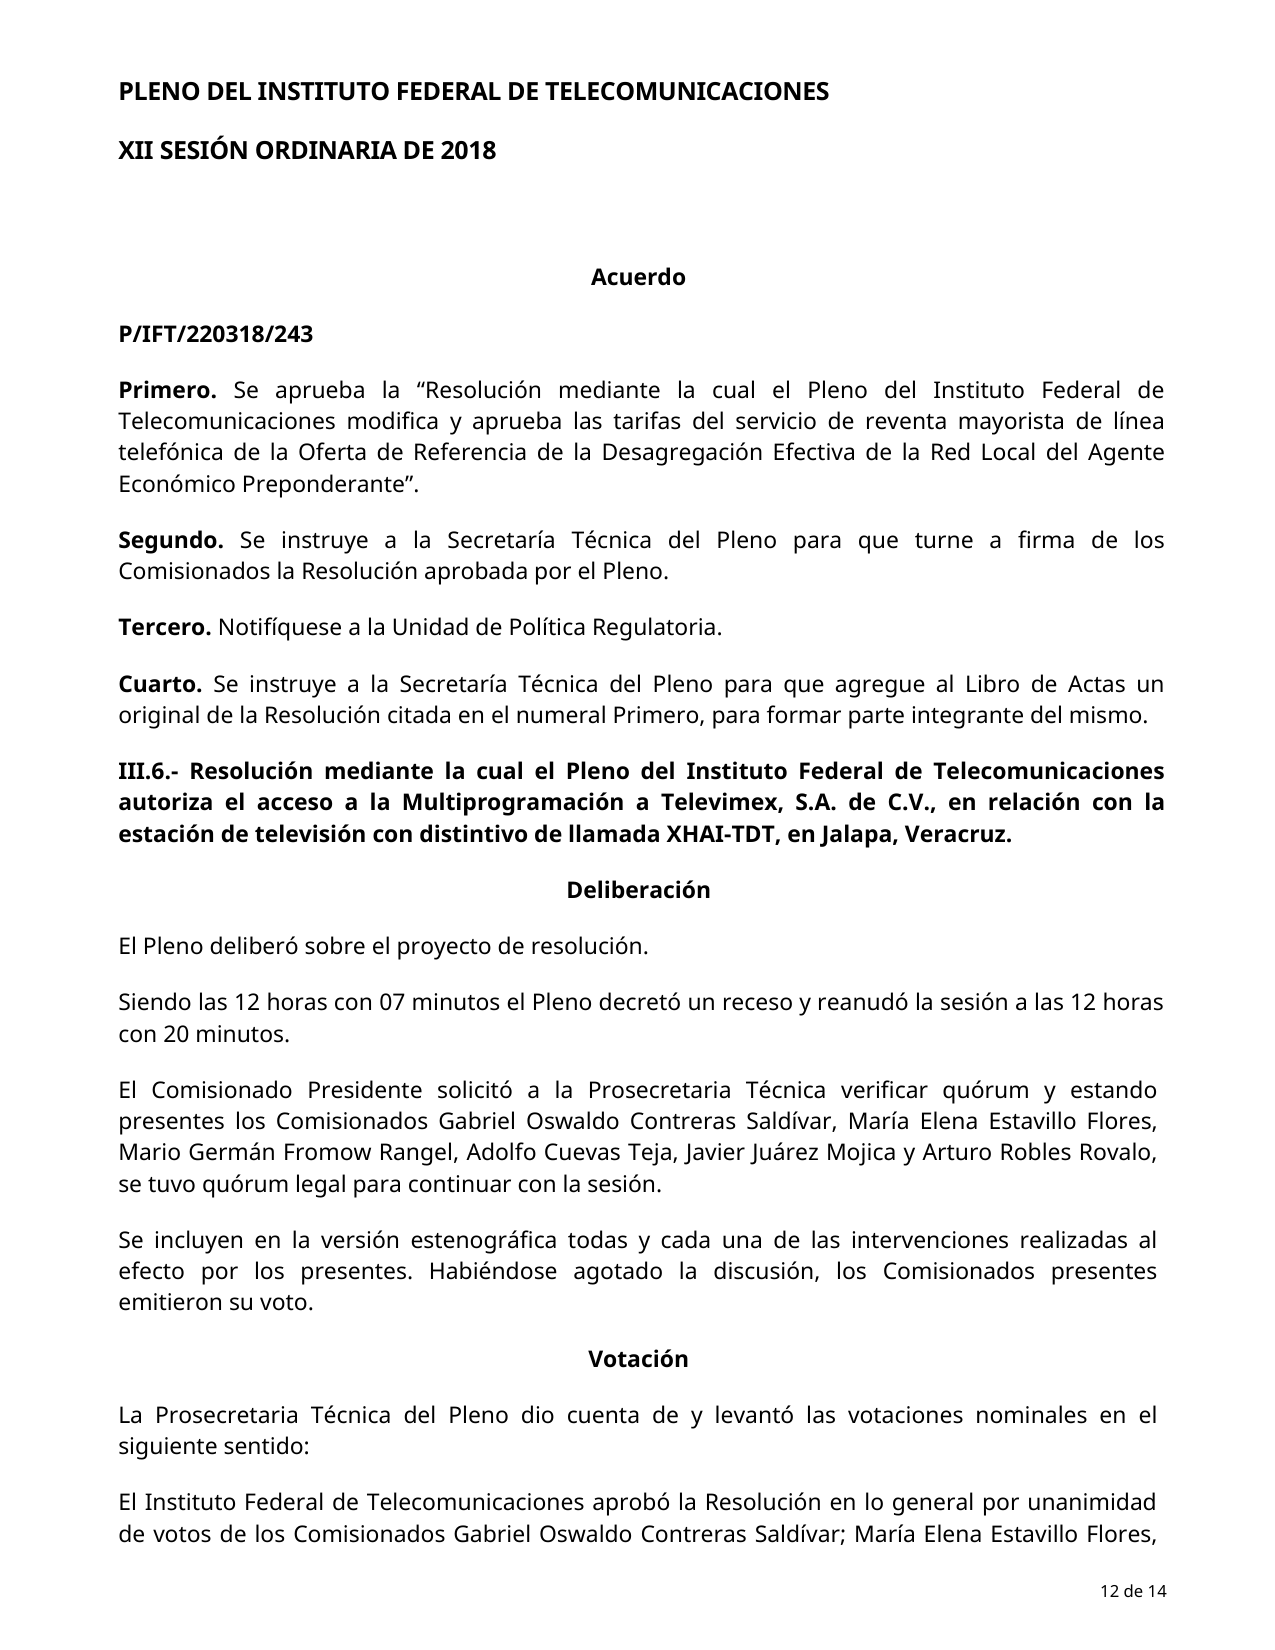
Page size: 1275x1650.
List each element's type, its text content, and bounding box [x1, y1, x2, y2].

text El Comisionado Presidente solicitó a la Prosecretaria Técnica verificar quórum y estando presentes los Comisionados Gabriel Oswaldo Contreras Saldívar, María Elena Estavillo Flores, Mario Germán Fromow Rangel, Adolfo Cuevas Teja, Javier Juárez Mojica y Arturo Robles Rovalo, se tuvo quórum legal para continuar con la sesión. [118, 1074, 1159, 1199]
text Siendo las 12 horas con 07 minutos el Pleno decretó un receso y reanudó la sesión a las 12 horas con 20 minutos. [118, 986, 1166, 1049]
text P/IFT/220318/243 [118, 317, 1166, 349]
text Votación [118, 1342, 1159, 1374]
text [118, 1486, 1159, 1549]
text La Prosecretaria Técnica del Pleno dio cuenta de y levantó las votaciones nominales en el siguiente sentido: [118, 1399, 1159, 1461]
text III.6.- Resolución mediante la cual el Pleno del Instituto Federal de Telecomunicaciones autoriza el acceso a la Multiprogramación a Televimex, S.A. de C.V., en relación con la estación de televisión con distintivo de llamada XHAI-TDT, en Jalapa, Veracruz. [118, 755, 1166, 849]
text El Pleno deliberó sobre el proyecto de resolución. [118, 930, 1159, 961]
text Cuarto. Se instruye a la Secretaría Técnica del Pleno para que agregue al Libro de Actas un original de la Resolución citada en el numeral Primero, para formar parte integrante del mismo. [118, 667, 1166, 730]
text Deliberación [118, 874, 1159, 905]
text Se incluyen en la versión estenográfica todas y cada una de las intervenciones realizadas al efecto por los presentes. Habiéndose agotado la discusión, los Comisionados presentes emitieron su voto. [118, 1224, 1159, 1317]
text Segundo. Se instruye a la Secretaría Técnica del Pleno para que turne a firma de los Comisionados la Resolución aprobada por el Pleno. [118, 524, 1166, 586]
text Primero. Se aprueba la “Resolución mediante la cual el Pleno del Instituto Federal de Telecomunicaciones modifica y aprueba las tarifas del servicio de reventa mayorista de línea telefónica de la Oferta de Referencia de la Desagregación Efectiva de la Red Local del Agente Económico Preponderante”. [118, 374, 1166, 499]
text Acuerdo [118, 261, 1159, 292]
text Tercero. Notifíquese a la Unidad de Política Regulatoria. [118, 611, 1166, 642]
